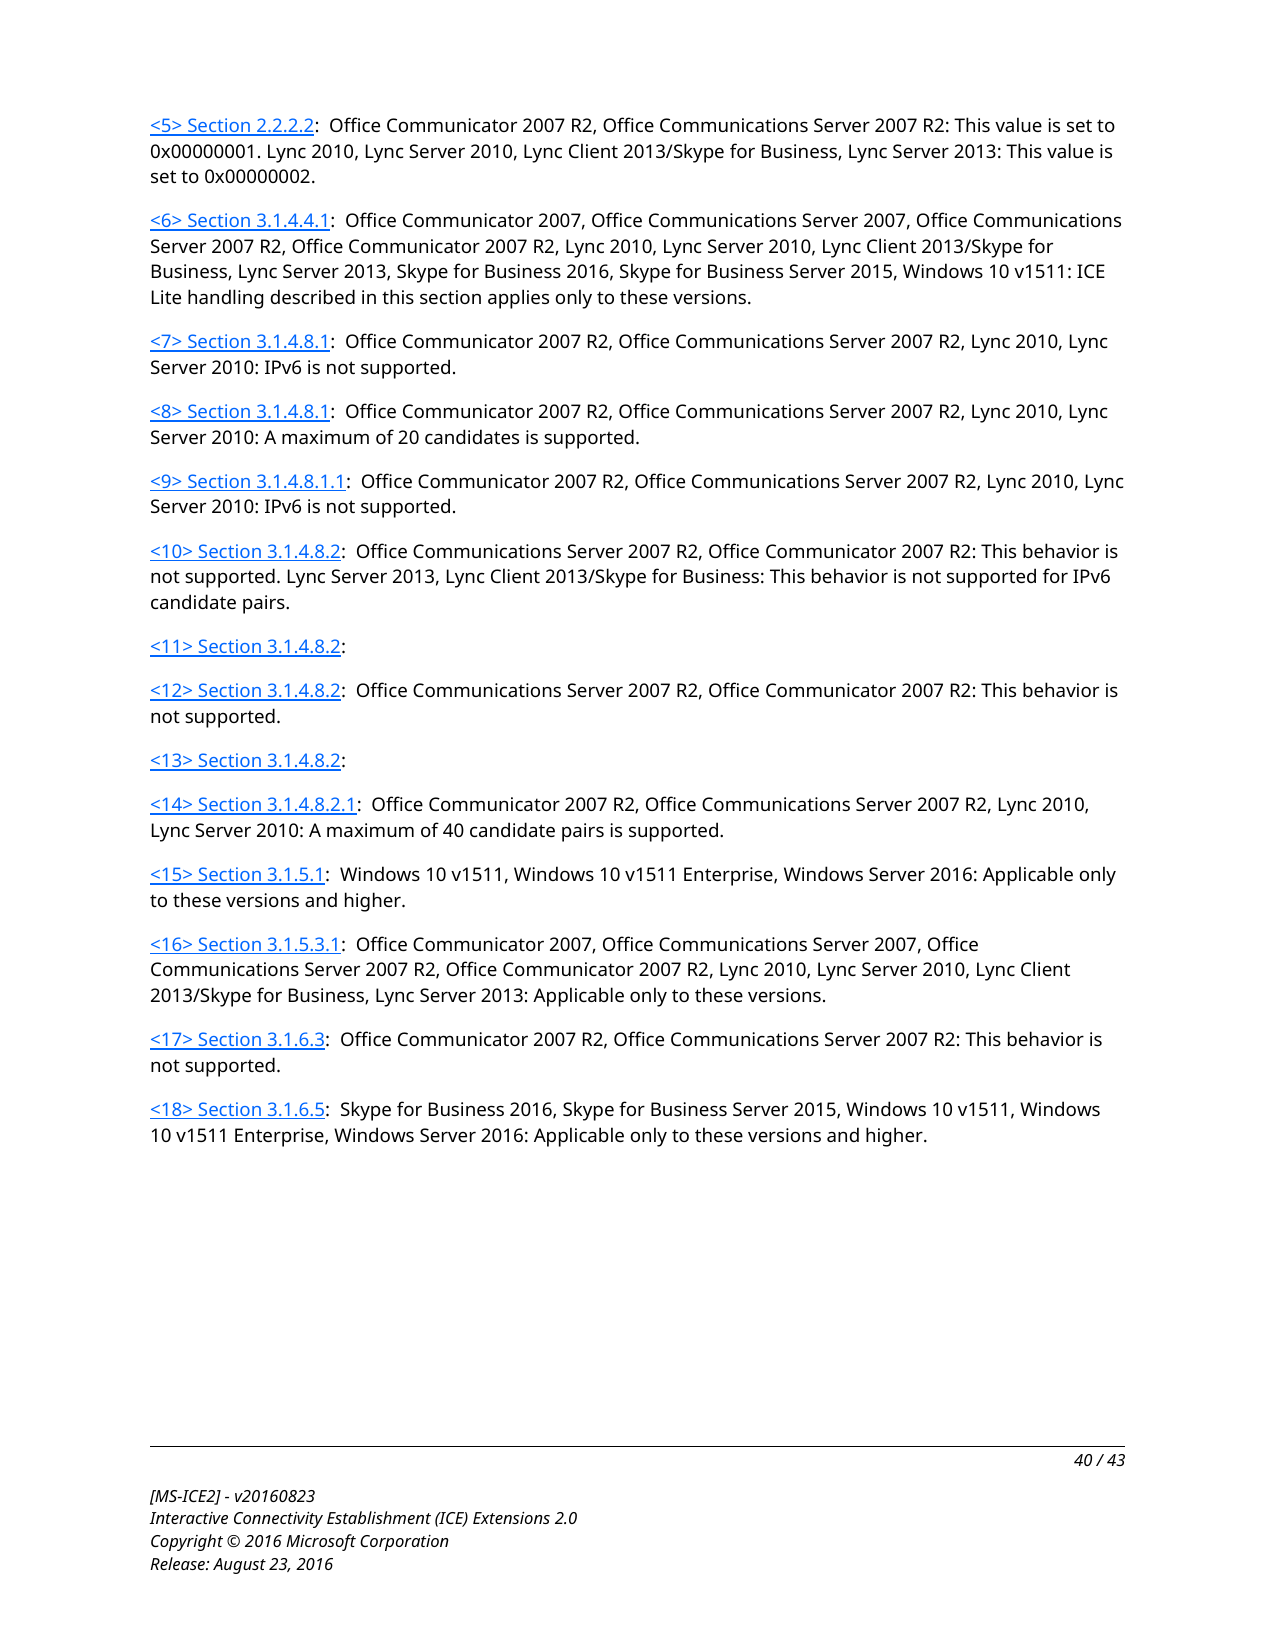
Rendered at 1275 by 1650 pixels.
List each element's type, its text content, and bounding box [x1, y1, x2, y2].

text <16> Section 3.1.5.3.1: Office Communicator 2007, Office Communications Server 2007, Office Communications Server 2007 R2, Office Communicator 2007 R2, Lync 2010, Lync Server 2010, Lync Client 2013/Skype for Business, Lync Server 2013: Applicable only to these versions. [150, 931, 1125, 1008]
text <15> Section 3.1.5.1: Windows 10 v1511, Windows 10 v1511 Enterprise, Windows Server 2016: Applicable only to these versions and higher. [150, 861, 1125, 912]
text <9> Section 3.1.4.8.1.1: Office Communicator 2007 R2, Office Communications Server 2007 R2, Lync 2010, Lync Server 2010: IPv6 is not supported. [150, 468, 1125, 519]
text <5> Section 2.2.2.2: Office Communicator 2007 R2, Office Communications Server 2007 R2: This value is set to 0x00000001. Lync 2010, Lync Server 2010, Lync Client 2013/Skype for Business, Lync Server 2013: This value is set to 0x00000002. [150, 112, 1125, 189]
text <12> Section 3.1.4.8.2: Office Communications Server 2007 R2, Office Communicator 2007 R2: This behavior is not supported. [150, 678, 1125, 729]
text <14> Section 3.1.4.8.2.1: Office Communicator 2007 R2, Office Communications Server 2007 R2, Lync 2010, Lync Server 2010: A maximum of 40 candidate pairs is supported. [150, 792, 1125, 843]
text <6> Section 3.1.4.4.1: Office Communicator 2007, Office Communications Server 2007, Office Communications Server 2007 R2, Office Communicator 2007 R2, Lync 2010, Lync Server 2010, Lync Client 2013/Skype for Business, Lync Server 2013, Skype for Business 2016, Skype for Business Server 2015, Windows 10 v1511: ICE Lite handling described in this section applies only to these versions. [150, 208, 1125, 310]
text <11> Section 3.1.4.8.2: [150, 633, 1125, 659]
text <8> Section 3.1.4.8.1: Office Communicator 2007 R2, Office Communications Server 2007 R2, Lync 2010, Lync Server 2010: A maximum of 20 candidates is supported. [150, 398, 1125, 449]
text <17> Section 3.1.6.3: Office Communicator 2007 R2, Office Communications Server 2007 R2: This behavior is not supported. [150, 1027, 1125, 1078]
text <13> Section 3.1.4.8.2: [150, 747, 1125, 773]
text <7> Section 3.1.4.8.1: Office Communicator 2007 R2, Office Communications Server 2007 R2, Lync 2010, Lync Server 2010: IPv6 is not supported. [150, 329, 1125, 380]
text <18> Section 3.1.6.5: Skype for Business 2016, Skype for Business Server 2015, Windows 10 v1511, Windows 10 v1511 Enterprise, Windows Server 2016: Applicable only to these versions and higher. [150, 1096, 1125, 1147]
text <10> Section 3.1.4.8.2: Office Communications Server 2007 R2, Office Communicator 2007 R2: This behavior is not supported. Lync Server 2013, Lync Client 2013/Skype for Business: This behavior is not supported for IPv6 candidate pairs. [150, 538, 1125, 614]
